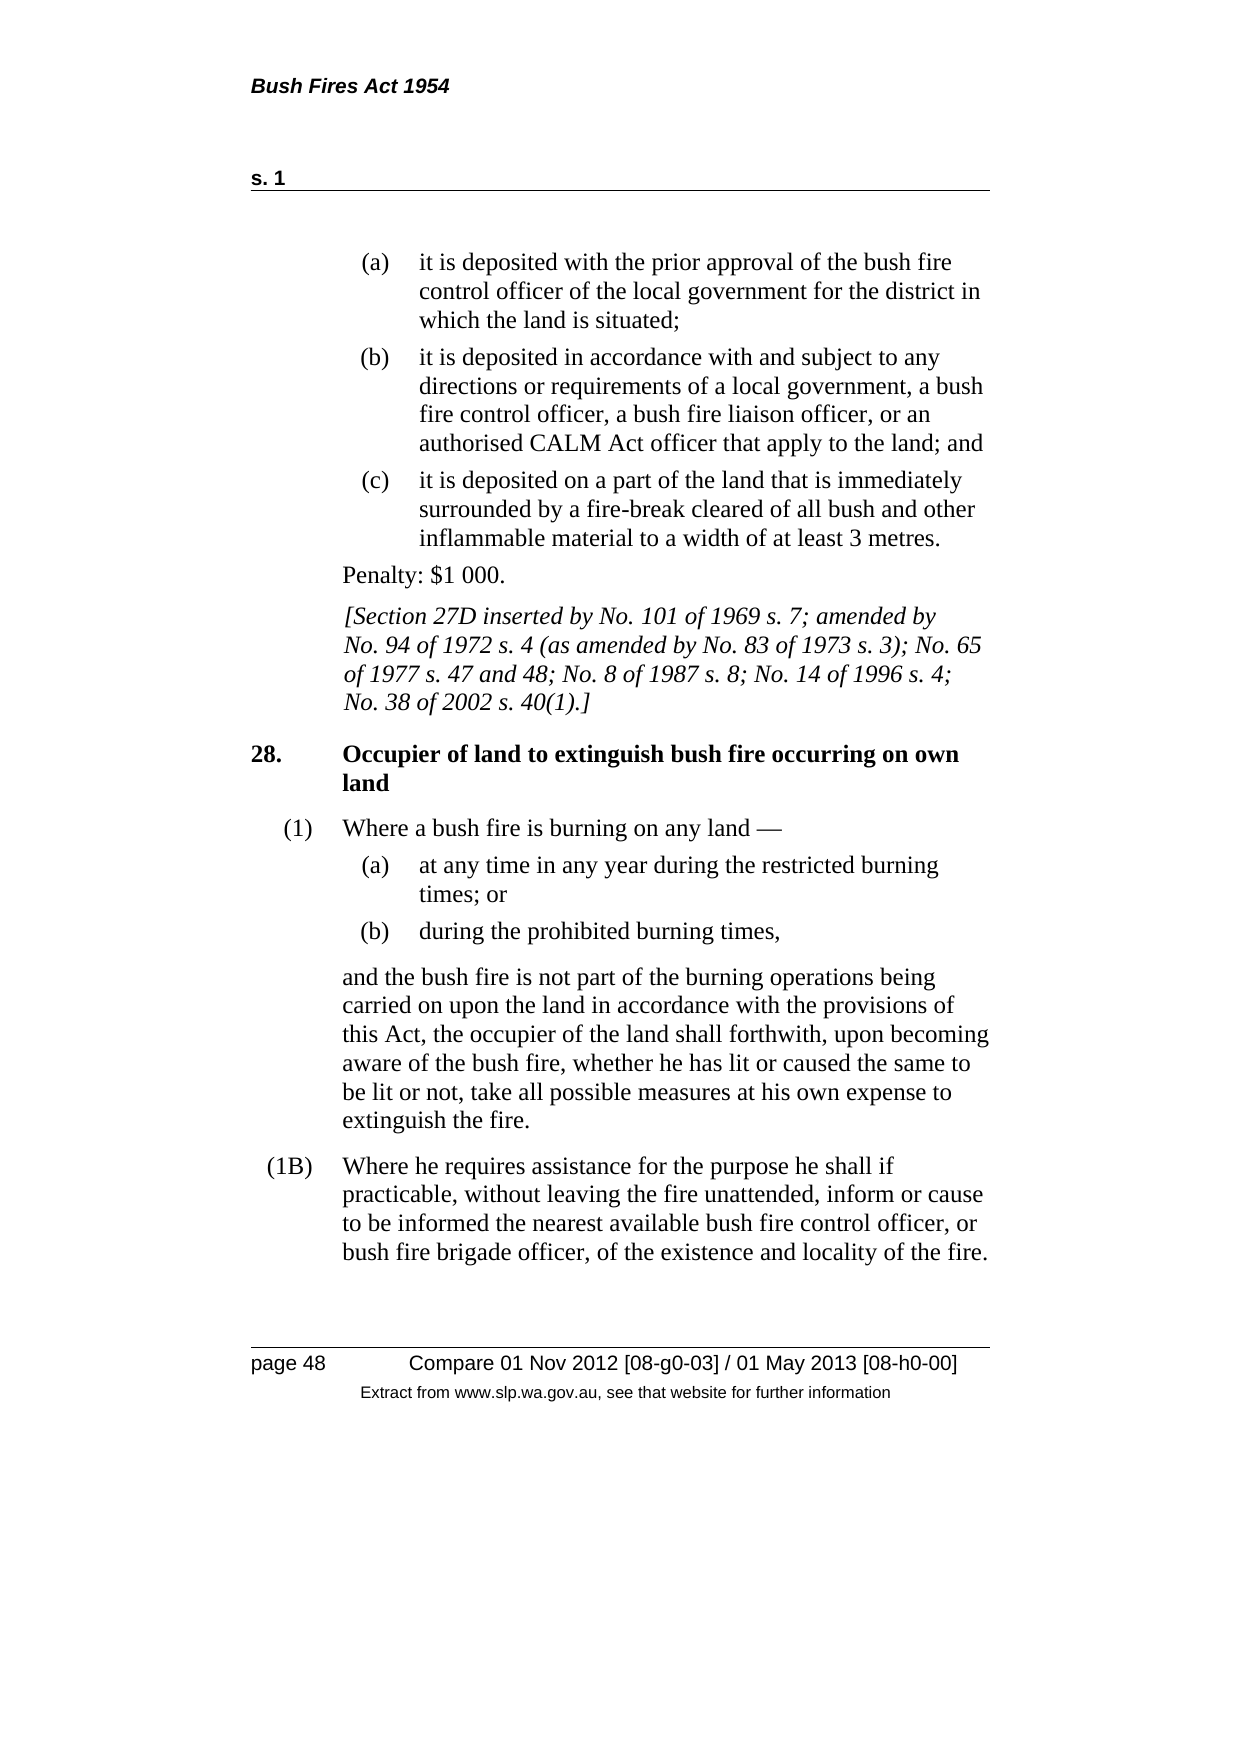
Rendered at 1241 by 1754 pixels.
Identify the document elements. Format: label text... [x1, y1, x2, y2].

text (b) during the prohibited burning times, [251, 916, 990, 945]
text (a) at any time in any year during the restricted burning times; or [251, 850, 990, 908]
text (1) Where a bush fire is burning on any land — [251, 813, 990, 842]
text (c) it is deposited on a part of the land that is immediately surrounded by a fire-break cleared of all bush and other inflammable material to a width of at least 3 metres. [251, 465, 990, 552]
text and the bush fire is not part of the burning operations being carried on upon the land in accordance with the provisions of this Act, the occupier of the land shall forthwith, upon becoming aware of the bush fire, whether he has lit or caused the same to be lit or not, take all possible measures at his own expense to extinguish the fire. [251, 962, 990, 1134]
text (1B) Where he requires assistance for the purpose he shall if practicable, without leaving the fire unattended, inform or cause to be informed the nearest available bush fire control officer, or bush fire brigade officer, of the existence and locality of the fire. [251, 1151, 990, 1266]
text [Section 27D inserted by No. 101 of 1969 s. 7; amended by No. 94 of 1972 s. 4 (as amended by No. 83 of 1973 s. 3); No. 65 of 1977 s. 47 and 48; No. 8 of 1987 s. 8; No. 14 of 1996 s. 4; No. 38 of 2002 s. 40(1).] [251, 601, 990, 716]
subtitle 28. Occupier of land to extinguish bush fire occurring on own land [251, 739, 990, 797]
text Penalty: $1 000. [251, 560, 990, 589]
text (a) it is deposited with the prior approval of the bush fire control officer of the local government for the district in which the land is situated; [251, 247, 990, 334]
text (b) it is deposited in accordance with and subject to any directions or requirements of a local government, a bush fire control officer, a bush fire liaison officer, or an authorised CALM Act officer that apply to the land; and [251, 342, 990, 457]
